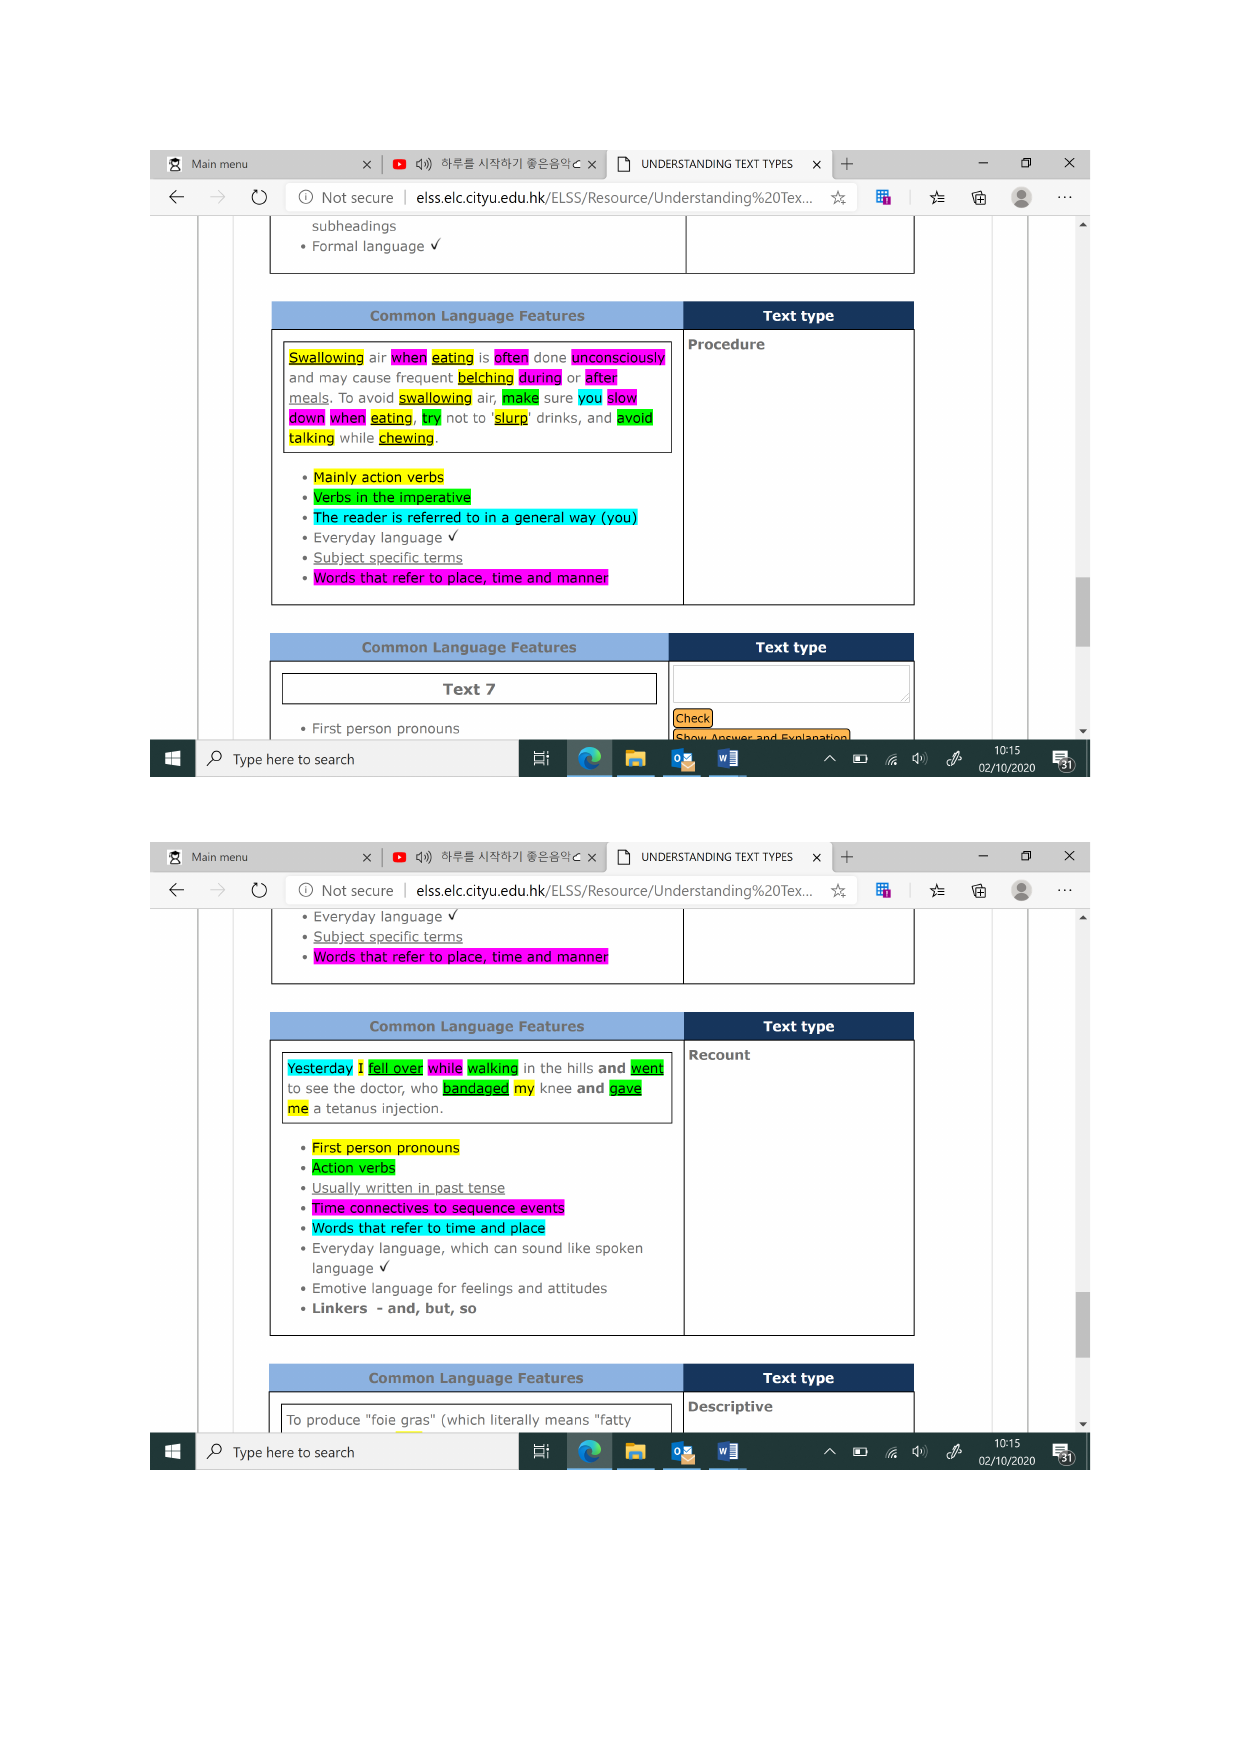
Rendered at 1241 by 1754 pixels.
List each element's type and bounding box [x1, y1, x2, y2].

picture [150, 150, 1091, 777]
picture [150, 842, 1091, 1470]
